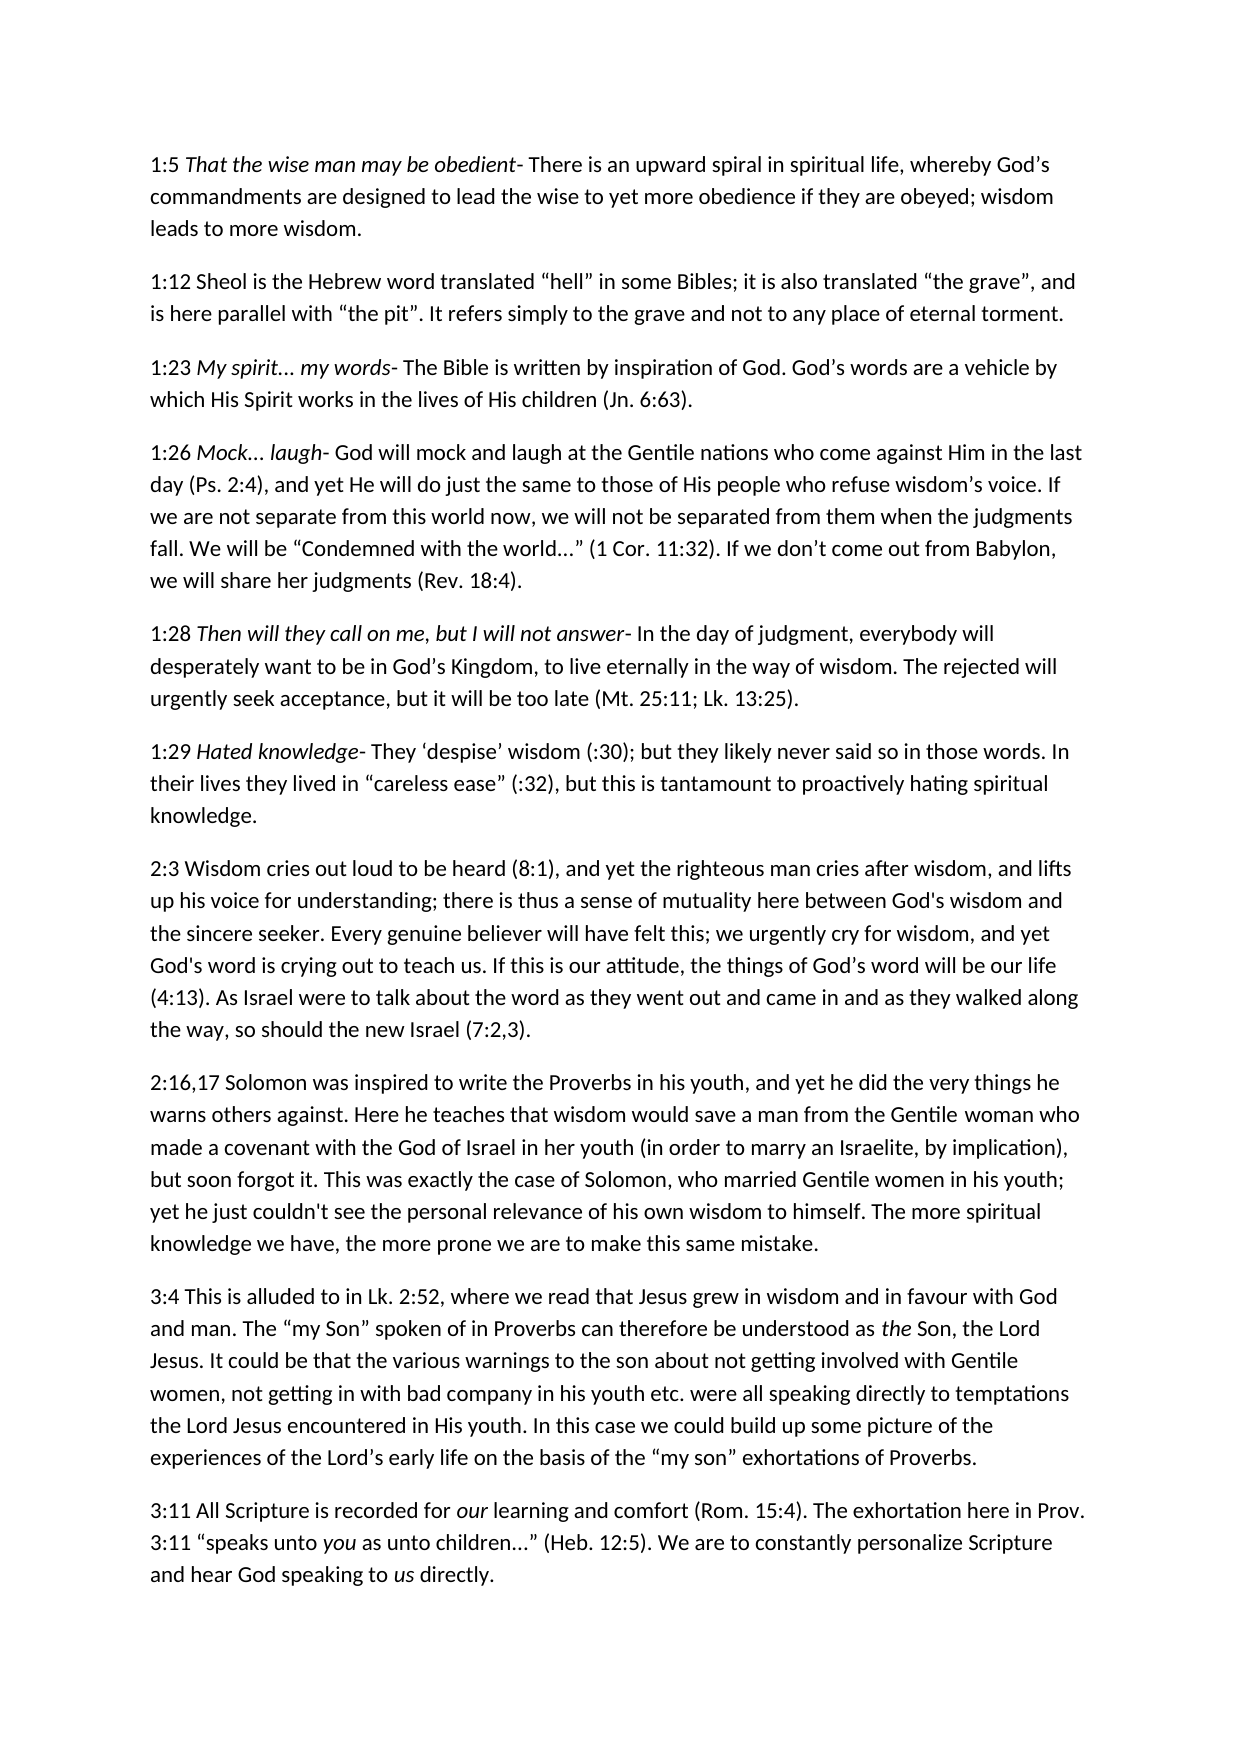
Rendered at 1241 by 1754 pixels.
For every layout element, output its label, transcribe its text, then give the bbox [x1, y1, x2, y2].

text 3:11 All Scripture is recorded for our learning and comfort (Rom. 15:4). The exhortation here in Prov. 3:11 “speaks unto you as unto children...” (Heb. 12:5). We are to constantly personalize Scripture and hear God speaking to us directly. [150, 1496, 1090, 1589]
text 1:23 My spirit... my words- The Bible is written by inspiration of God. God’s words are a vehicle by which His Spirit works in the lives of His children (Jn. 6:63). [150, 353, 1090, 413]
text 1:29 Hated knowledge- They ‘despise’ wisdom (:30); but they likely never said so in those words. In their lives they lived in “careless ease” (:32), but this is tantamount to proactively hating spiritual knowledge. [150, 737, 1090, 829]
text 1:26 Mock... laugh- God will mock and laugh at the Gentile nations who come against Him in the last day (Ps. 2:4), and yet He will do just the same to those of His people who refuse wisdom’s voice. If we are not separate from this world now, we will not be separated from them when the judgments fall. We will be “Condemned with the world...” (1 Cor. 11:32). If we don’t come out from Babylon, we will share her judgments (Rev. 18:4). [150, 438, 1090, 594]
text 1:5 That the wise man may be obedient- There is an upward spiral in spiritual life, whereby God’s commandments are designed to lead the wise to yet more obedience if they are obeyed; wisdom leads to more wisdom. [150, 150, 1090, 242]
text 2:3 Wisdom cries out loud to be heard (8:1), and yet the righteous man cries after wisdom, and lifts up his voice for understanding; there is thus a sense of mutuality here between God's wisdom and the sincere seeker. Every genuine believer will have felt this; we urgently cry for wisdom, and yet God's word is crying out to teach us. If this is our attitude, the things of God’s word will be our life (4:13). As Israel were to talk about the word as they went out and came in and as they walked along the way, so should the new Israel (7:2,3). [150, 854, 1090, 1043]
text 1:12 Sheol is the Hebrew word translated “hell” in some Bibles; it is also translated “the grave”, and is here parallel with “the pit”. It refers simply to the grave and not to any place of eternal torment. [150, 267, 1090, 328]
text 3:4 This is alluded to in Lk. 2:52, where we read that Jesus grew in wisdom and in favour with God and man. The “my Son” spoken of in Proverbs can therefore be understood as the Son, the Lord Jesus. It could be that the various warnings to the son about not getting involved with Gentile women, not getting in with bad company in his youth etc. were all speaking directly to temptations the Lord Jesus encountered in His youth. In this case we could build up some picture of the experiences of the Lord’s early life on the basis of the “my son” exhortations of Proverbs. [150, 1282, 1090, 1471]
text 1:28 Then will they call on me, but I will not answer- In the day of judgment, everybody will desperately want to be in God’s Kingdom, to live eternally in the way of wisdom. The rejected will urgently seek acceptance, but it will be too late (Mt. 25:11; Lk. 13:25). [150, 619, 1090, 712]
text 2:16,17 Solomon was inspired to write the Proverbs in his youth, and yet he did the very things he warns others against. Here he teaches that wisdom would save a man from the Gentile woman who made a covenant with the God of Israel in her youth (in order to marry an Israelite, by implication), but soon forgot it. This was exactly the case of Solomon, who married Gentile women in his youth; yet he just couldn't see the personal relevance of his own wisdom to himself. The more spiritual knowledge we have, the more prone we are to make this same mistake. [150, 1068, 1090, 1257]
